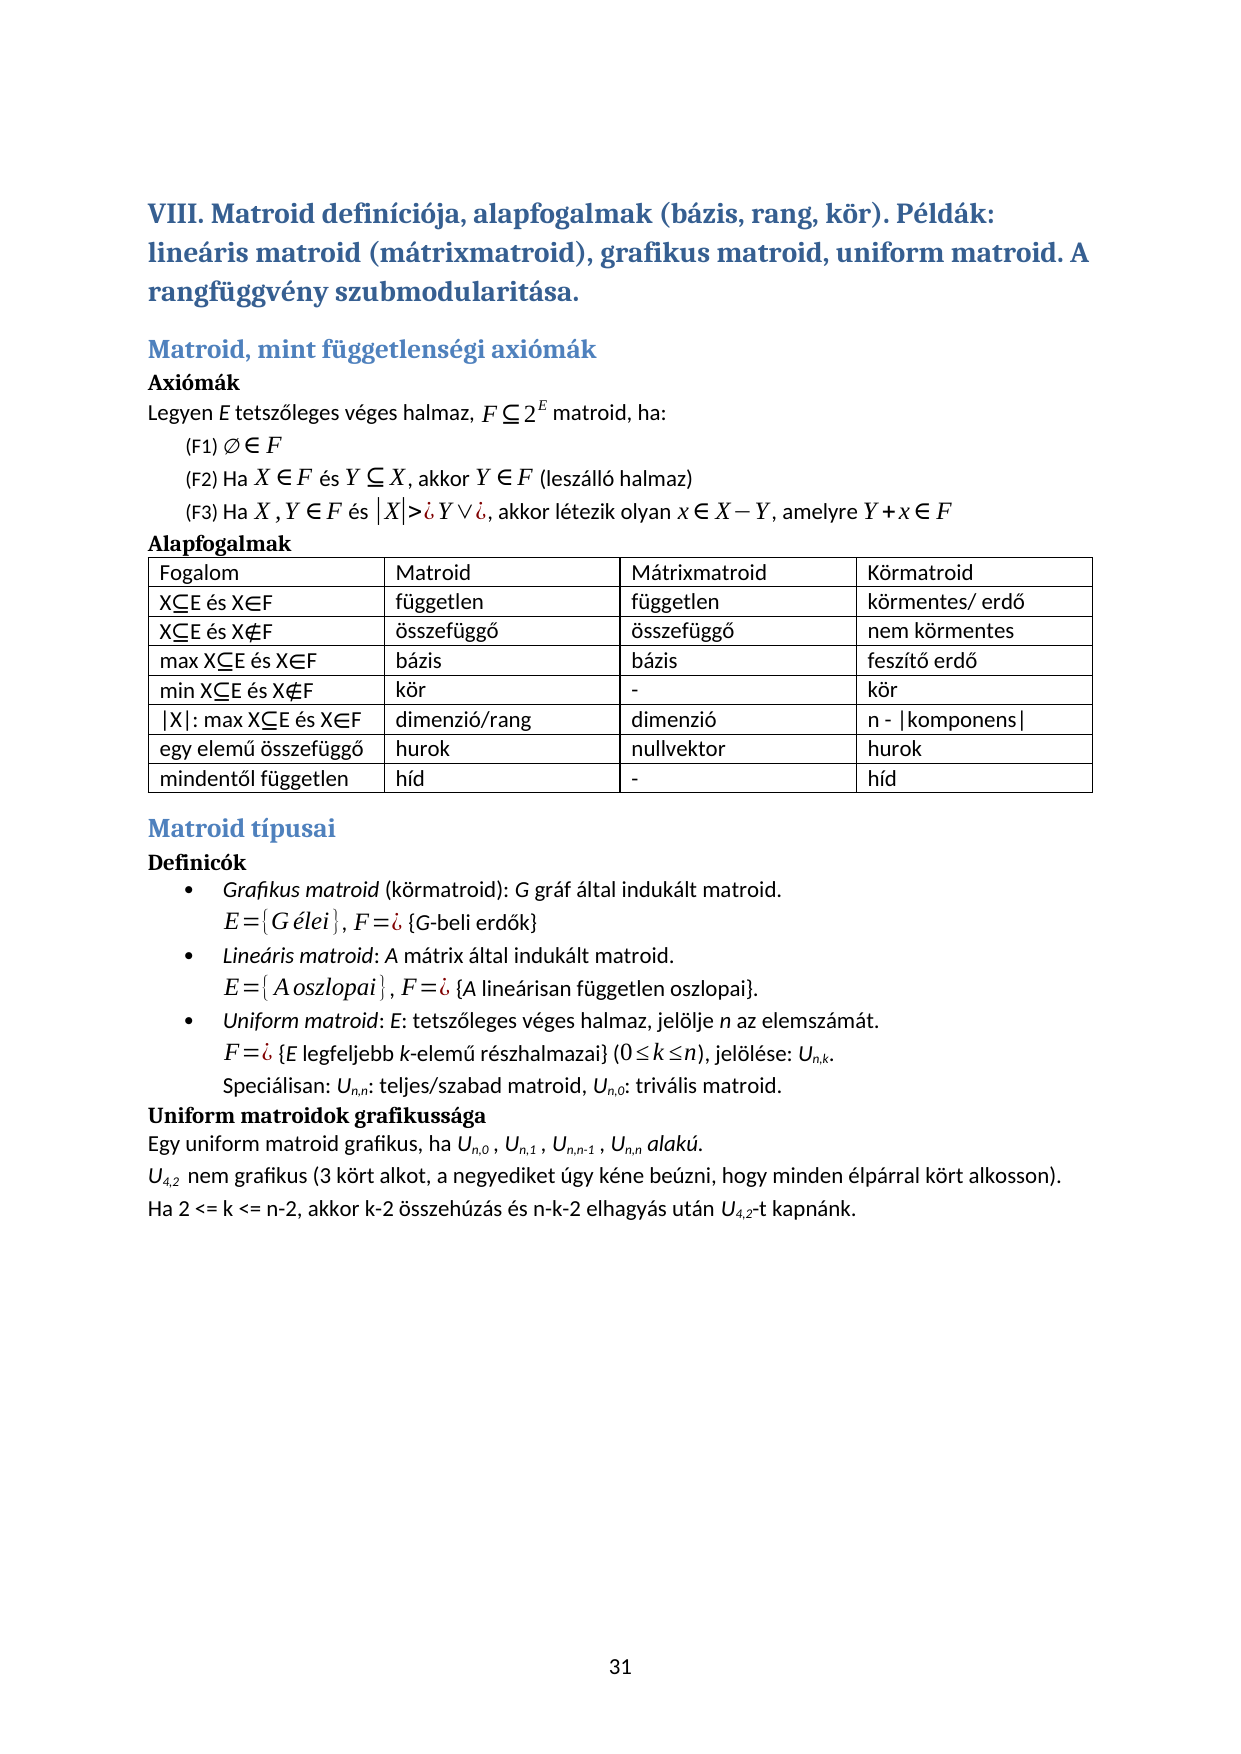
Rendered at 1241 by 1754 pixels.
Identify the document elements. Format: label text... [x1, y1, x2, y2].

table_cell híd [857, 764, 1092, 792]
table_header Fogalom [149, 558, 384, 586]
table_cell nem körmentes [857, 617, 1092, 645]
table_cell független [385, 587, 619, 616]
table_cell min X⊆E és X∉F [149, 676, 384, 704]
table_cell nullvektor [621, 735, 856, 763]
table_cell X⊆E és X∉F [149, 617, 384, 645]
table_cell független [621, 587, 856, 616]
table_cell kör [385, 676, 619, 704]
table_cell dimenzió [621, 705, 856, 733]
list Ha és , akkor létezik olyan , amelyre [185, 496, 1093, 527]
table_header Körmatroid [857, 558, 1092, 586]
table_cell feszítő erdő [857, 646, 1092, 674]
list Lineáris matroid: A mátrix által indukált matroid. [185, 941, 1093, 969]
list Uniform matroid: E: tetszőleges véges halmaz, jelölje n az elemszámát. [185, 1006, 1093, 1034]
subtitle Axiómák [148, 370, 1093, 396]
table_cell hurok [385, 735, 619, 763]
list Ha és , akkor (leszálló halmaz) [185, 464, 1093, 492]
text U4,2 nem grafikus (3 kört alkot, a negyediket úgy kéne beúzni, hogy minden élpárral kört alkosson). [148, 1162, 1093, 1189]
table_cell kör [857, 676, 1092, 704]
table_cell híd [385, 764, 619, 792]
table_cell max X⊆E és X∈F [149, 646, 384, 674]
list {E legfeljebb k-elemű részhalmazai} (), jelölése: Un,k. [223, 1039, 1093, 1067]
list , {A lineárisan független oszlopai}. [223, 973, 1093, 1002]
table_cell körmentes/ erdő [857, 587, 1092, 616]
table_cell mindentől független [149, 764, 384, 792]
text Legyen E tetszőleges véges halmaz, matroid, ha: [148, 396, 1093, 427]
table_cell - [621, 676, 856, 704]
table_cell egy elemű összefüggő [149, 735, 384, 763]
table_cell hurok [857, 735, 1092, 763]
table_cell - [621, 764, 856, 792]
table_header Matroid [385, 558, 619, 586]
table_cell összefüggő [621, 617, 856, 645]
table_cell bázis [621, 646, 856, 674]
text Egy uniform matroid grafikus, ha Un,0 , Un,1 , Un,n-1 , Un,n alakú. [148, 1129, 1093, 1157]
subtitle VIII. Matroid definíciója, alapfogalmak (bázis, rang, kör). Példák: lineáris matroid (mátrixmatroid), grafikus matroid, uniform matroid. A rangfüggvény szubmodularitása. [148, 198, 1093, 308]
subtitle Definicók [148, 849, 1093, 876]
subtitle Matroid, mint függetlenségi axiómák [148, 334, 1093, 365]
table_cell n - |komponens| [857, 705, 1092, 733]
list Speciálisan: Un,n: teljes/szabad matroid, Un,0: trivális matroid. [223, 1071, 1093, 1099]
text Ha 2 <= k <= n-2, akkor k-2 összehúzás és n-k-2 elhagyás után U4,2-t kapnánk. [148, 1194, 1093, 1222]
table_header Mátrixmatroid [621, 558, 856, 586]
subtitle Alapfogalmak [148, 531, 1093, 557]
table_cell bázis [385, 646, 619, 674]
table_cell |X|: max X⊆E és X∈F [149, 705, 384, 733]
subtitle Matroid típusai [148, 813, 1093, 845]
table_cell összefüggő [385, 617, 619, 645]
table_cell dimenzió/rang [385, 705, 619, 733]
subtitle Uniform matroidok grafikussága [148, 1103, 1093, 1129]
list , {G-beli erdők} [223, 908, 1093, 937]
table_cell X⊆E és X∈F [149, 587, 384, 616]
list Grafikus matroid (körmatroid): G gráf által indukált matroid. [185, 876, 1093, 904]
